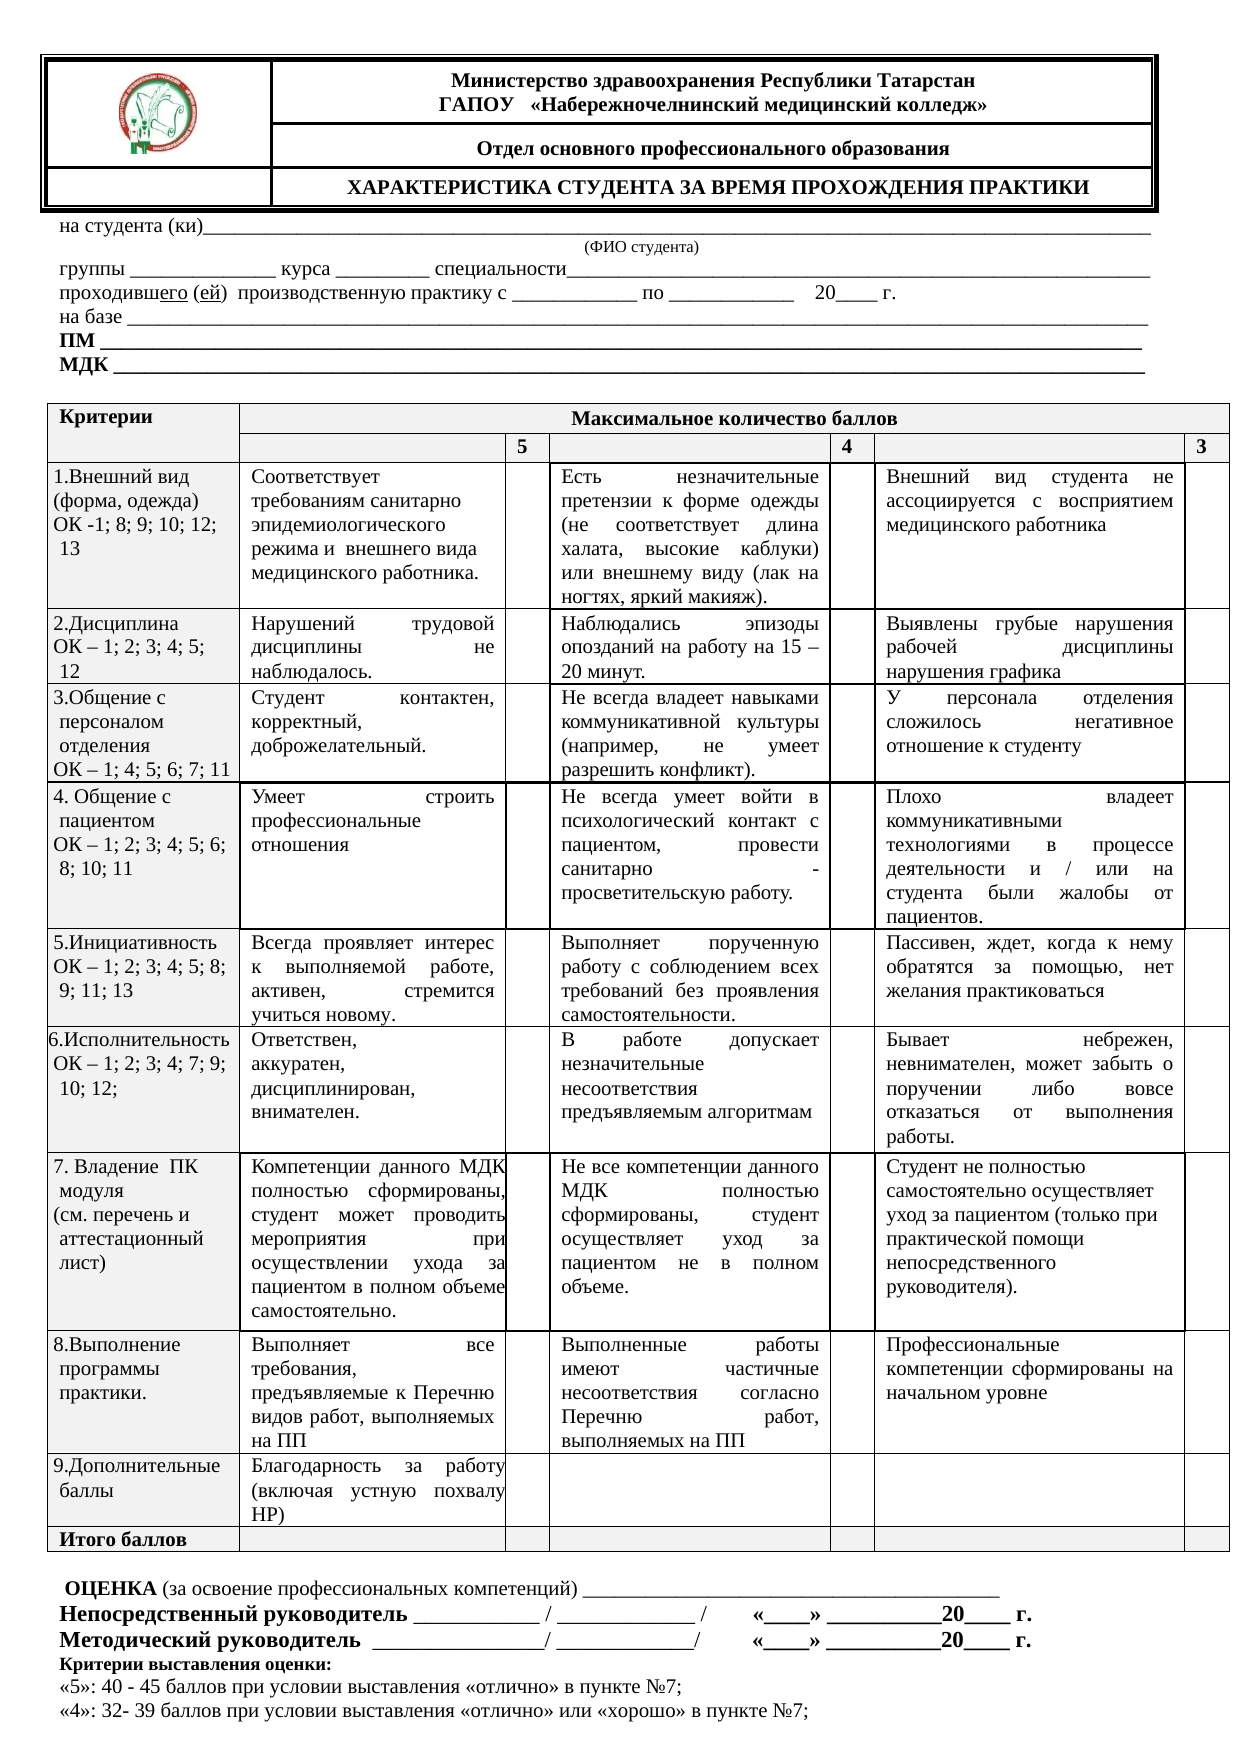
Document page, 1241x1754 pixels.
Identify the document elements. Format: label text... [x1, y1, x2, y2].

table_header Критерии [48, 404, 239, 462]
table_cell [506, 609, 549, 683]
table_cell [240, 1527, 505, 1551]
table_cell Плохо владеет коммуникативными технологиями в процессе деятельности и / или на студента были жалобы от пациентов. [876, 784, 1184, 928]
table_cell В работе допускает незначительные несоответствия предъявляемым алгоритмам [550, 1027, 830, 1152]
table_cell [831, 930, 874, 1026]
text «4»: 32- 39 баллов при условии выставления «отлично» или «хорошо» в пункте №7; [59, 1698, 1181, 1722]
table_cell 3.Общение с персоналом отделения ОК – 1; 4; 5; 6; 7; 11 [48, 684, 239, 781]
table_cell Выполняет все требования, предъявляемые к Перечню видов работ, выполняемых на ПП [240, 1332, 505, 1452]
table_cell 8.Выполнение программы практики. [48, 1331, 239, 1452]
table_cell [875, 1454, 1184, 1526]
table_cell [1186, 463, 1229, 608]
table_cell [507, 784, 549, 928]
text «5»: 40 - 45 баллов при условии выставления «отлично» в пункте №7; [59, 1674, 1181, 1698]
table_cell Соответствует требованиям санитарно эпидемиологического режима и внешнего вида медицинского работника. [240, 463, 505, 608]
table_cell [506, 1027, 549, 1152]
table_cell [1186, 783, 1229, 928]
table_cell Всегда проявляет интерес к выполняемой работе, активен, стремится учиться новому. [240, 930, 505, 1026]
table_cell Итого баллов [48, 1527, 239, 1551]
table_cell Выполненные работы имеют частичные несоответствия согласно Перечню работ, выполняемых на ПП [550, 1332, 830, 1452]
text проходившего (ей) производственную практику с ____________ по ____________ 20____ г. [59, 280, 1181, 304]
table_cell [831, 1454, 874, 1526]
text МДК ___________________________________________________________________________________________________ [59, 352, 1181, 376]
table_cell Не все компетенции данного МДК полностью сформированы, студент осуществляет уход за пациентом не в полном объеме. [551, 1154, 829, 1330]
table_cell [831, 464, 874, 608]
table_cell 4 [831, 434, 874, 462]
table_cell [831, 1527, 874, 1551]
table_cell У персонала отделения сложилось негативное отношение к студенту [876, 685, 1184, 781]
table_cell Выполняет порученную работу с соблюдением всех требований без проявления самостоятельности. [550, 930, 830, 1026]
table_cell 5 [506, 434, 549, 462]
table_cell Пассивен, ждет, когда к нему обратятся за помощью, нет желания практиковаться [875, 930, 1184, 1026]
table_cell [507, 1154, 549, 1330]
table_cell [831, 784, 874, 928]
table_cell Студент не полностью самостоятельно осуществляет уход за пациентом (только при практической помощи непосредственного руководителя). [876, 1154, 1184, 1330]
text (ФИО студента) [59, 237, 1181, 256]
table_cell Бывает небрежен, невнимателен, может забыть о поручении либо вовсе отказаться от выполнения работы. [875, 1027, 1184, 1152]
table_cell [506, 684, 549, 781]
text группы ______________ курса _________ специальности________________________________________________________ [59, 256, 1181, 280]
table_cell [875, 1527, 1184, 1551]
table_cell [831, 685, 874, 781]
table_cell Нарушений трудовой дисциплины не наблюдалось. [240, 609, 505, 683]
table_cell [1186, 609, 1229, 683]
table_cell Благодарность за работу (включая устную похвалу НР) [240, 1454, 505, 1526]
table_cell [506, 1454, 549, 1526]
table_cell 4. Общение с пациентом ОК – 1; 2; 3; 4; 5; 6; 8; 10; 11 [48, 783, 239, 928]
table_cell [1185, 1331, 1229, 1452]
table_cell Умеет строить профессиональные отношения [241, 784, 505, 928]
table_cell [1185, 929, 1229, 1026]
table_cell Наблюдались эпизоды опозданий на работу на 15 – 20 минут. [551, 610, 829, 683]
table_cell [506, 1527, 549, 1551]
table_cell [831, 1332, 874, 1452]
text на базе __________________________________________________________________________________________________ [59, 304, 1181, 328]
table_cell 3 [1185, 434, 1229, 462]
table_cell Не всегда владеет навыками коммуникативной культуры (например, не умеет разрешить конфликт). [551, 685, 829, 781]
table_cell [1185, 1027, 1229, 1152]
text Критерии выставления оценки: [59, 1653, 1181, 1674]
table_cell Выявлены грубые нарушения рабочей дисциплины нарушения графика [876, 610, 1184, 683]
table_cell 7. Владение ПК модуля (см. перечень и аттестационный лист) [48, 1153, 239, 1330]
table_cell [1186, 684, 1229, 781]
table_cell 6.Исполнительность ОК – 1; 2; 3; 4; 7; 9; 10; 12; [48, 1027, 239, 1152]
table_cell Компетенции данного МДК полностью сформированы, студент может проводить мероприятия при осуществлении ухода за пациентом в полном объеме самостоятельно. [241, 1154, 505, 1330]
text на студента (ки)___________________________________________________________________________________________ [59, 213, 1181, 237]
table_cell Ответствен, аккуратен, дисциплинирован, внимателен. [240, 1027, 505, 1152]
text Непосредственный руководитель ___________ / ____________ / «____» __________20____ г. [59, 1600, 1181, 1626]
table_cell [506, 930, 549, 1026]
table_cell [1185, 1454, 1229, 1526]
table_cell Профессиональные компетенции сформированы на начальном уровне [875, 1332, 1184, 1452]
table_cell Есть незначительные претензии к форме одежды (не соответствует длина халата, высокие каблуки) или внешнему виду (лак на ногтях, яркий макияж). [551, 464, 829, 608]
text ОЦЕНКА (за освоение профессиональных компетенций) ________________________________________ [59, 1576, 1181, 1600]
table_cell [550, 1454, 830, 1526]
table_cell 2.Дисциплина ОК – 1; 2; 3; 4; 5; 12 [48, 609, 239, 683]
table_cell [550, 434, 830, 462]
table_cell [240, 434, 505, 462]
table_cell [1185, 1527, 1229, 1551]
table_cell [550, 1527, 830, 1551]
table_cell 1.Внешний вид (форма, одежда) ОК -1; 8; 9; 10; 12; 13 [48, 463, 239, 608]
table_cell Отдел основного профессионального образования [273, 125, 1151, 166]
table_cell 9.Дополнительные баллы [48, 1454, 239, 1526]
table_header Министерство здравоохранения Республики Татарстан ГАПОУ «Набережночелнинский медицинский колледж» [273, 62, 1151, 122]
table_cell ХАРАКТЕРИСТИКА СТУДЕНТА ЗА ВРЕМЯ ПРОХОЖДЕНИЯ ПРАКТИКИ [273, 169, 1151, 205]
picture [118, 73, 197, 154]
text Методический руководитель _______________/ ____________/ «____» __________20____ г. [59, 1626, 1181, 1653]
table_cell [831, 1154, 874, 1330]
table_cell [48, 169, 270, 205]
table_cell [506, 463, 549, 608]
table_header Максимальное количество баллов [240, 404, 1229, 433]
table_cell Студент контактен, корректный, доброжелательный. [240, 684, 505, 781]
table_cell Не всегда умеет войти в психологический контакт с пациентом, провести санитарно - просветительскую работу. [551, 784, 829, 928]
table_cell Внешний вид студента не ассоциируется с восприятием медицинского работника [876, 464, 1184, 608]
text ПМ ____________________________________________________________________________________________________ [59, 328, 1181, 352]
table_cell 5.Инициативность ОК – 1; 2; 3; 4; 5; 8; 9; 11; 13 [48, 929, 239, 1026]
table_cell [1186, 1153, 1229, 1330]
table_cell [831, 610, 874, 683]
table_cell [831, 1027, 874, 1152]
table_header [48, 62, 270, 166]
table_cell [506, 1332, 549, 1452]
table_cell [875, 434, 1184, 462]
